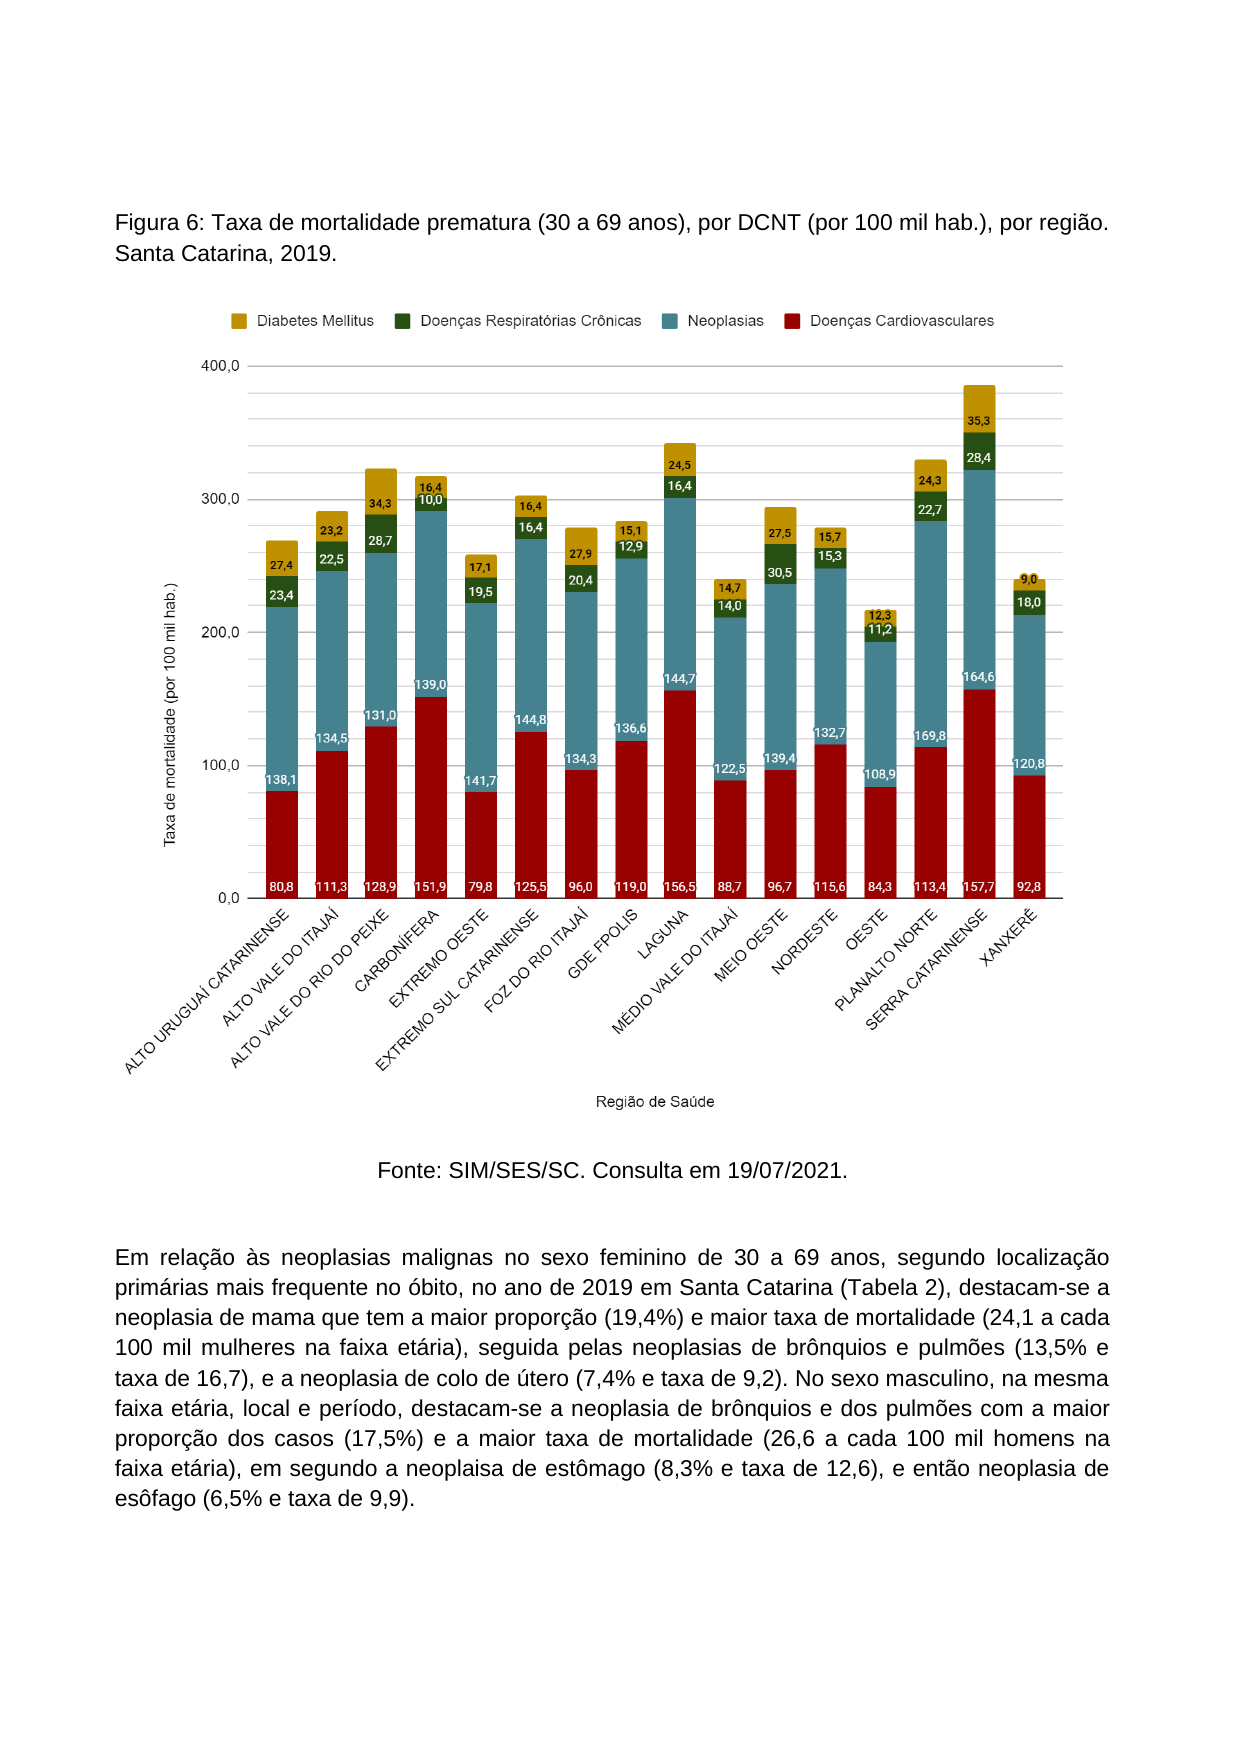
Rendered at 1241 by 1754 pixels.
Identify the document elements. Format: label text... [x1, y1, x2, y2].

text Fonte: SIM/SES/SC. Consulta em 19/07/2021. [114, 1157, 1111, 1184]
picture [118, 269, 1107, 1154]
text Figura 6: Taxa de mortalidade prematura (30 a 69 anos), por DCNT (por 100 mil hab.), por região. Santa Catarina, 2019. [114, 209, 1111, 266]
text Em relação às neoplasias malignas no sexo feminino de 30 a 69 anos, segundo localização primárias mais frequente no óbito, no ano de 2019 em Santa Catarina (Tabela 2), destacam-se a neoplasia de mama que tem a maior proporção (19,4%) e maior taxa de mortalidade (24,1 a cada 100 mil mulheres na faixa etária), seguida pelas neoplasias de brônquios e pulmões (13,5% e taxa de 16,7), e a neoplasia de colo de útero (7,4% e taxa de 9,2). No sexo masculino, na mesma faixa etária, local e período, destacam-se a neoplasia de brônquios e dos pulmões com a maior proporção dos casos (17,5%) e a maior taxa de mortalidade (26,6 a cada 100 mil homens na faixa etária), em segundo a neoplaisa de estômago (8,3% e taxa de 12,6), e então neoplasia de esôfago (6,5% e taxa de 9,9). [114, 1244, 1111, 1512]
